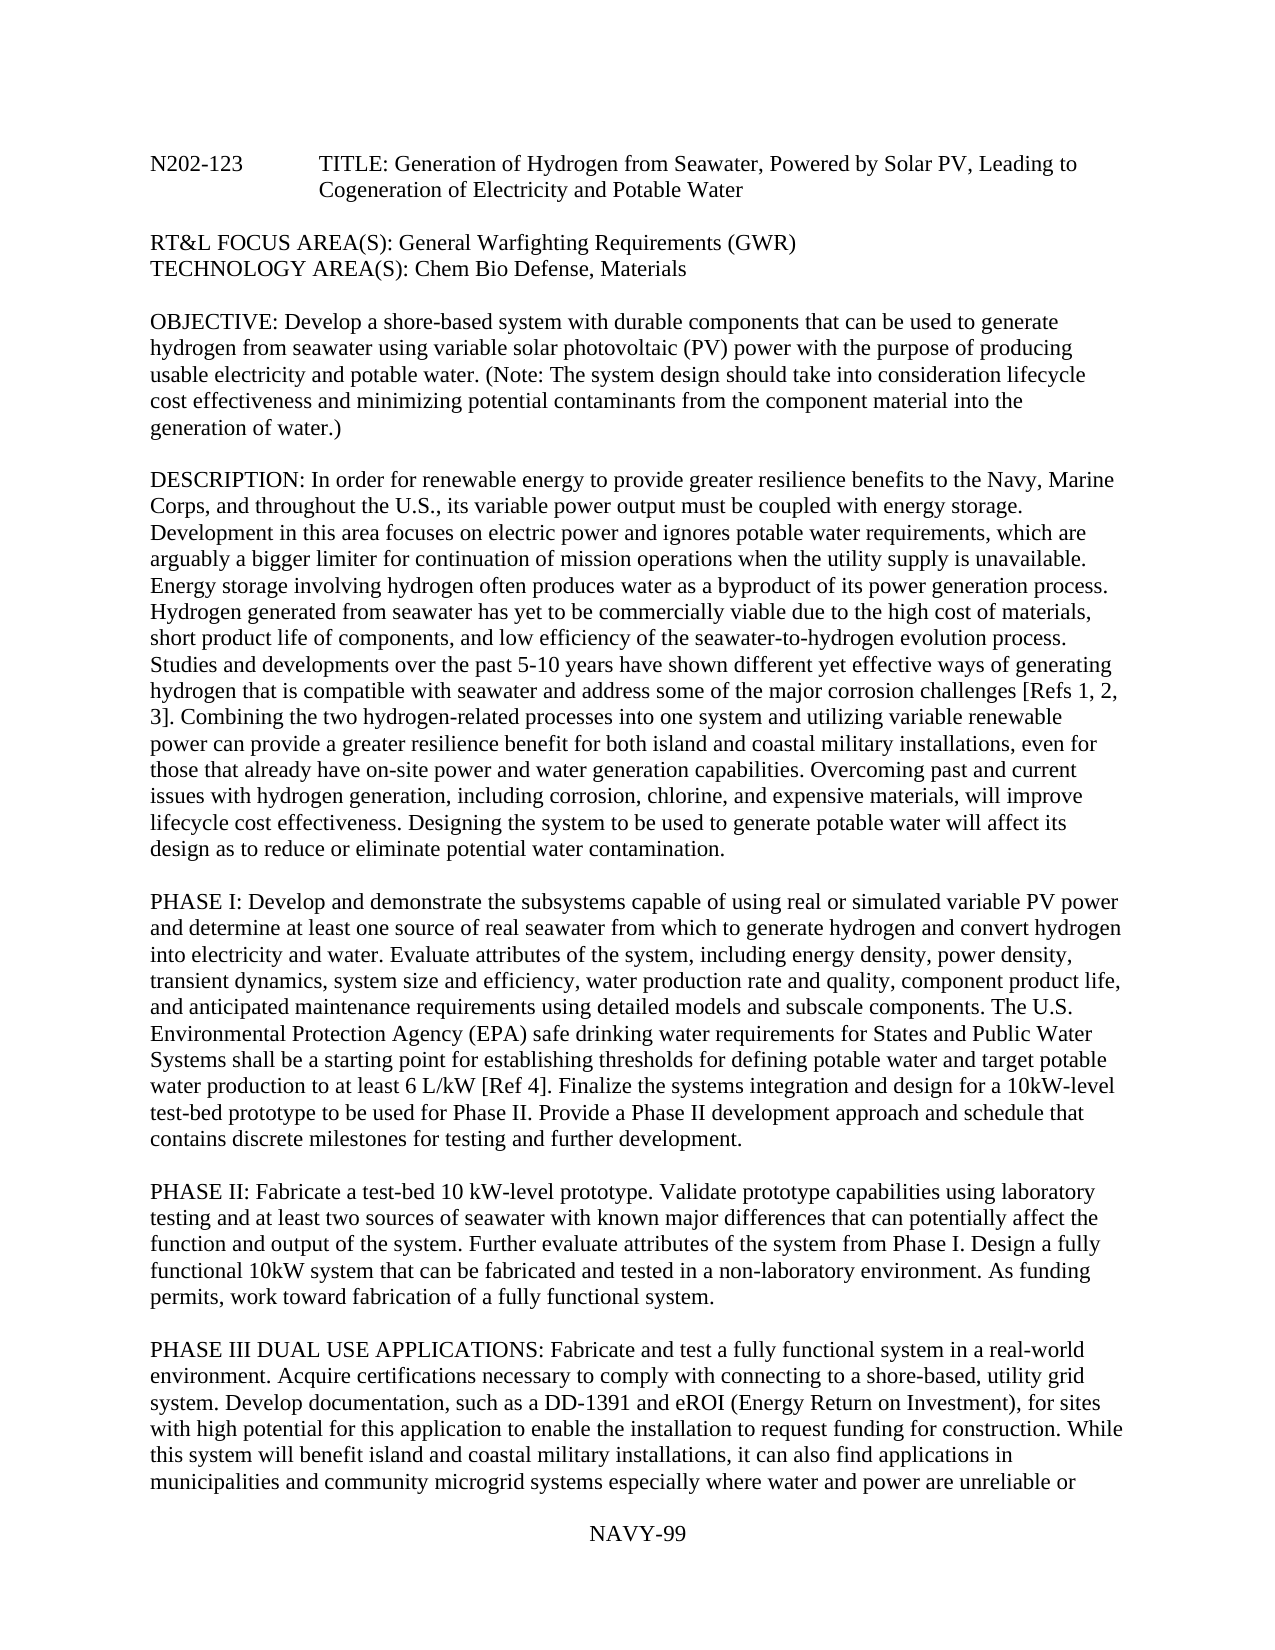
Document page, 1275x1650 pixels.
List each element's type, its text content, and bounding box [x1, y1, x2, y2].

text PHASE II: Fabricate a test-bed 10 kW-level prototype. Validate prototype capabilities using laboratory testing and at least two sources of seawater with known major differences that can potentially affect the function and output of the system. Further evaluate attributes of the system from Phase I. Design a fully functional 10kW system that can be fabricated and tested in a non-laboratory environment. As funding permits, work toward fabrication of a fully functional system. [150, 1178, 1125, 1309]
text N202-123 TITLE: Generation of Hydrogen from Seawater, Powered by Solar PV, Leading to Cogeneration of Electricity and Potable Water [150, 150, 1125, 203]
text DESCRIPTION: In order for renewable energy to provide greater resilience benefits to the Navy, Marine Corps, and throughout the U.S., its variable power output must be coupled with energy storage. Development in this area focuses on electric power and ignores potable water requirements, which are arguably a bigger limiter for continuation of mission operations when the utility supply is unavailable. Energy storage involving hydrogen often produces water as a byproduct of its power generation process. Hydrogen generated from seawater has yet to be commercially viable due to the high cost of materials, short product life of components, and low efficiency of the seawater-to-hydrogen evolution process. Studies and developments over the past 5-10 years have shown different yet effective ways of generating hydrogen that is compatible with seawater and address some of the major corrosion challenges [Refs 1, 2, 3]. Combining the two hydrogen-related processes into one system and utilizing variable renewable power can provide a greater resilience benefit for both island and coastal military installations, even for those that already have on-site power and water generation capabilities. Overcoming past and current issues with hydrogen generation, including corrosion, chlorine, and expensive materials, will improve lifecycle cost effectiveness. Designing the system to be used to generate potable water will affect its design as to reduce or eliminate potential water contamination. [150, 466, 1125, 862]
text OBJECTIVE: Develop a shore-based system with durable components that can be used to generate hydrogen from seawater using variable solar photovoltaic (PV) power with the purpose of producing usable electricity and potable water. (Note: The system design should take into consideration lifecycle cost effectiveness and minimizing potential contaminants from the component material into the generation of water.) [150, 308, 1125, 440]
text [150, 1336, 1125, 1494]
text TECHNOLOGY AREA(S): Chem Bio Defense, Materials [150, 255, 1125, 282]
text RT&L FOCUS AREA(S): General Warfighting Requirements (GWR) [150, 229, 1125, 255]
text PHASE I: Develop and demonstrate the subsystems capable of using real or simulated variable PV power and determine at least one source of real seawater from which to generate hydrogen and convert hydrogen into electricity and water. Evaluate attributes of the system, including energy density, power density, transient dynamics, system size and efficiency, water production rate and quality, component product life, and anticipated maintenance requirements using detailed models and subscale components. The U.S. Environmental Protection Agency (EPA) safe drinking water requirements for States and Public Water Systems shall be a starting point for establishing thresholds for defining potable water and target potable water production to at least 6 L/kW [Ref 4]. Finalize the systems integration and design for a 10kW-level test-bed prototype to be used for Phase II. Provide a Phase II development approach and schedule that contains discrete milestones for testing and further development. [150, 888, 1125, 1151]
